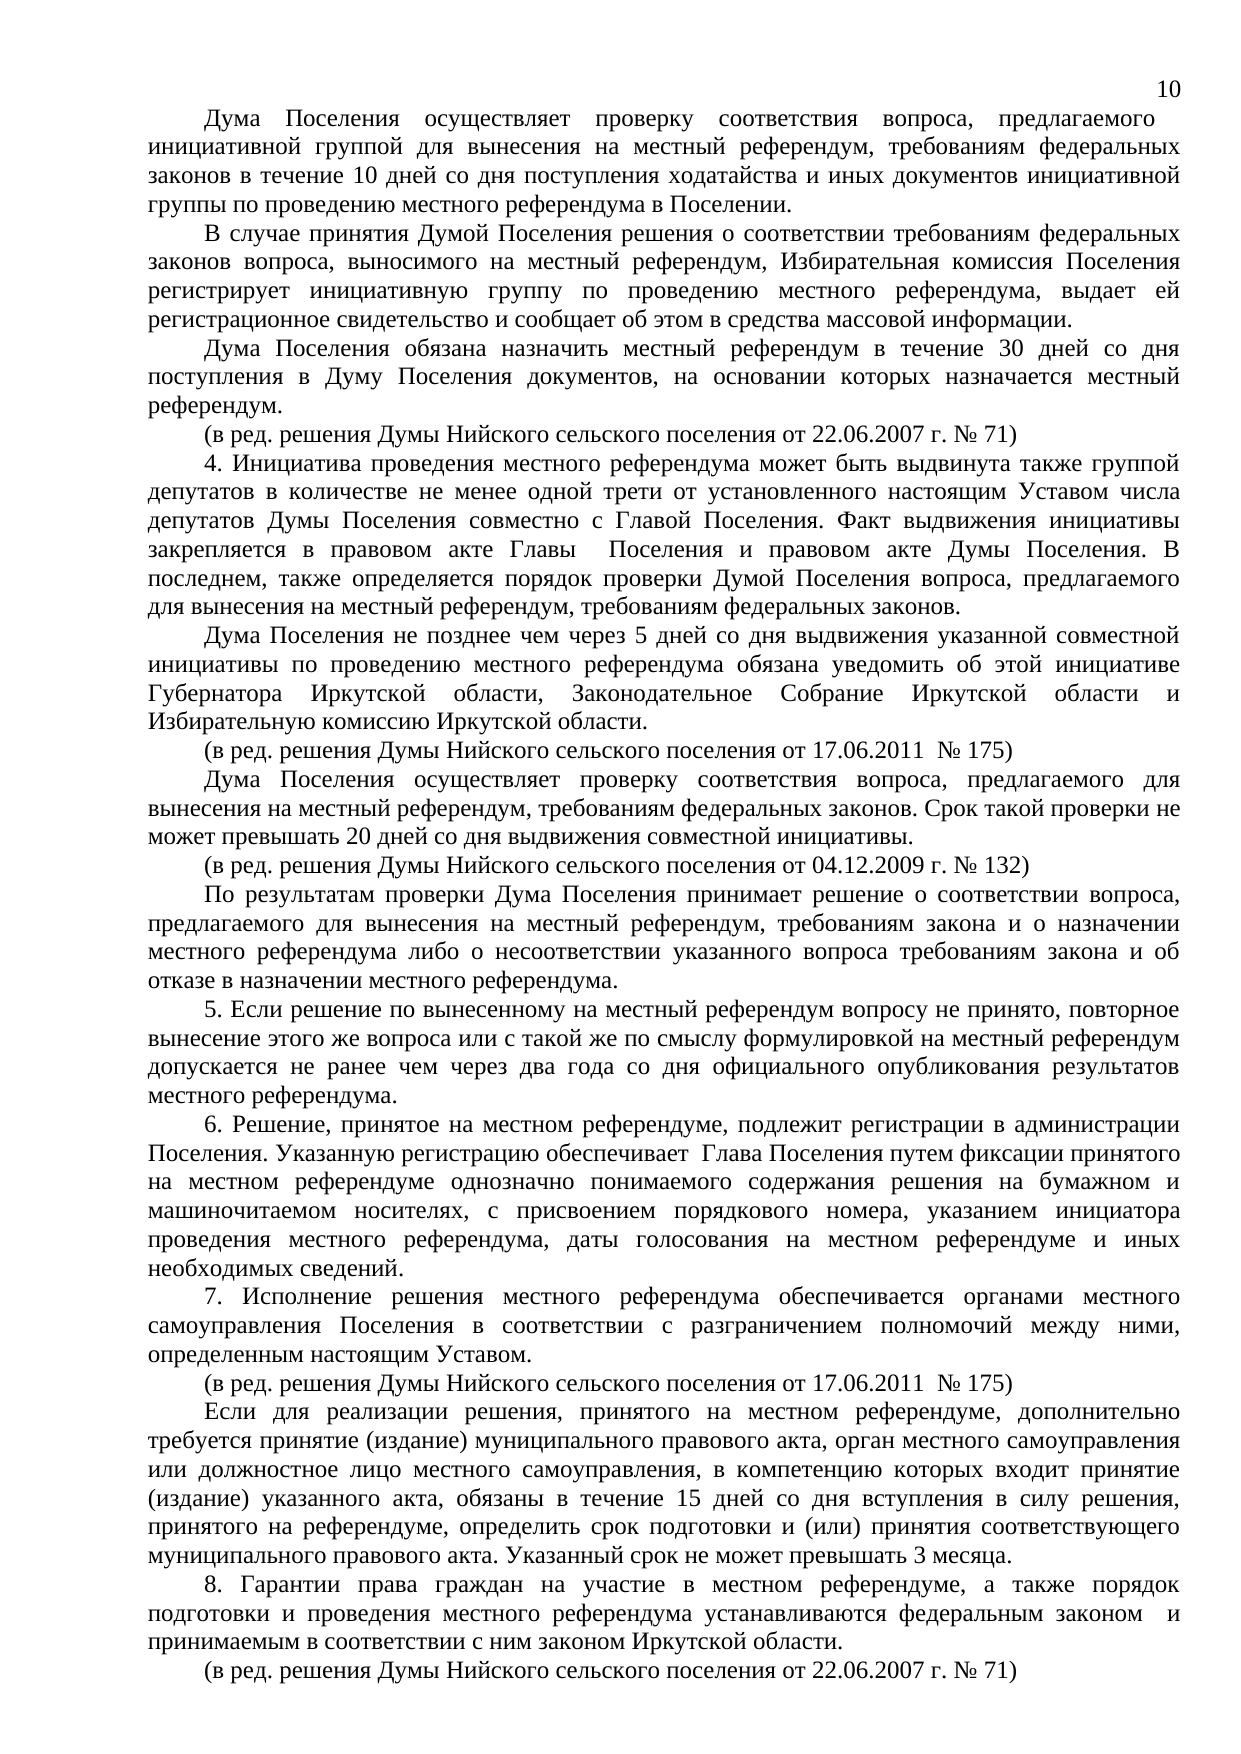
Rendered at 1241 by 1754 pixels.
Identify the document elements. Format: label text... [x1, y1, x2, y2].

text Дума Поселения обязана назначить местный референдум в течение 30 дней со дня поступления в Думу Поселения документов, на основании которых назначается местный референдум. [148, 333, 1181, 419]
text Если для реализации решения, принятого на местном референдуме, дополнительно требуется принятие (издание) муниципального правового акта, орган местного самоуправления или должностное лицо местного самоуправления, в компетенцию которых входит принятие (издание) указанного акта, обязаны в течение 15 дней со дня вступления в силу решения, принятого на референдуме, определить срок подготовки и (или) принятия соответствующего муниципального правового акта. Указанный срок не может превышать 3 месяца. [148, 1396, 1181, 1569]
text 4. Инициатива проведения местного референдума может быть выдвинута также группой депутатов в количестве не менее одной трети от установленного настоящим Уставом числа депутатов Думы Поселения совместно с Главой Поселения. Факт выдвижения инициативы закрепляется в правовом акте Главы Поселения и правовом акте Думы Поселения. В последнем, также определяется порядок проверки Думой Поселения вопроса, предлагаемого для вынесения на местный референдум, требованиям федеральных законов. [148, 448, 1181, 620]
text Дума Поселения осуществляет проверку соответствия вопроса, предлагаемого для вынесения на местный референдум, требованиям федеральных законов. Срок такой проверки не может превышать 20 дней со дня выдвижения совместной инициативы. [148, 764, 1181, 850]
text 6. Решение, принятое на местном референдуме, подлежит регистрации в администрации Поселения. Указанную регистрацию обеспечивает Глава Поселения путем фиксации принятого на местном референдуме однозначно понимаемого содержания решения на бумажном и машиночитаемом носителях, с присвоением порядкового номера, указанием инициатора проведения местного референдума, даты голосования на местном референдуме и иных необходимых сведений. [148, 1109, 1181, 1281]
text (в ред. решения Думы Нийского сельского поселения от 17.06.2011 № 175) [148, 735, 1181, 764]
text (в ред. решения Думы Нийского сельского поселения от 17.06.2011 № 175) [148, 1368, 1181, 1396]
text Дума Поселения не позднее чем через 5 дней со дня выдвижения указанной совместной инициативы по проведению местного референдума обязана уведомить об этой инициативе Губернатора Иркутской области, Законодательное Собрание Иркутской области и Избирательную комиссию Иркутской области. [148, 620, 1181, 735]
text По результатам проверки Дума Поселения принимает решение о соответствии вопроса, предлагаемого для вынесения на местный референдум, требованиям закона и о назначении местного референдума либо о несоответствии указанного вопроса требованиям закона и об отказе в назначении местного референдума. [148, 879, 1181, 994]
text 7. Исполнение решения местного референдума обеспечивается органами местного самоуправления Поселения в соответствии с разграничением полномочий между ними, определенным настоящим Уставом. [148, 1281, 1181, 1368]
text (в ред. решения Думы Нийского сельского поселения от 22.06.2007 г. № 71) [148, 1655, 1181, 1684]
text (в ред. решения Думы Нийского сельского поселения от 22.06.2007 г. № 71) [148, 419, 1181, 448]
text (в ред. решения Думы Нийского сельского поселения от 04.12.2009 г. № 132) [148, 850, 1181, 879]
text 5. Если решение по вынесенному на местный референдум вопросу не принято, повторное вынесение этого же вопроса или с такой же по смыслу формулировкой на местный референдум допускается не ранее чем через два года со дня официального опубликования результатов местного референдума. [148, 994, 1181, 1109]
text 8. Гарантии права граждан на участие в местном референдуме, а также порядок подготовки и проведения местного референдума устанавливаются федеральным законом и принимаемым в соответствии с ним законом Иркутской области. [148, 1569, 1181, 1655]
text В случае принятия Думой Поселения решения о соответствии требованиям федеральных законов вопроса, выносимого на местный референдум, Избирательная комиссия Поселения регистрирует инициативную группу по проведению местного референдума, выдает ей регистрационное свидетельство и сообщает об этом в средства массовой информации. [148, 218, 1181, 333]
text Дума Поселения осуществляет проверку соответствия вопроса, предлагаемого инициативной группой для вынесения на местный референдум, требованиям федеральных законов в течение 10 дней со дня поступления ходатайства и иных документов инициативной группы по проведению местного референдума в Поселении. [148, 103, 1181, 218]
